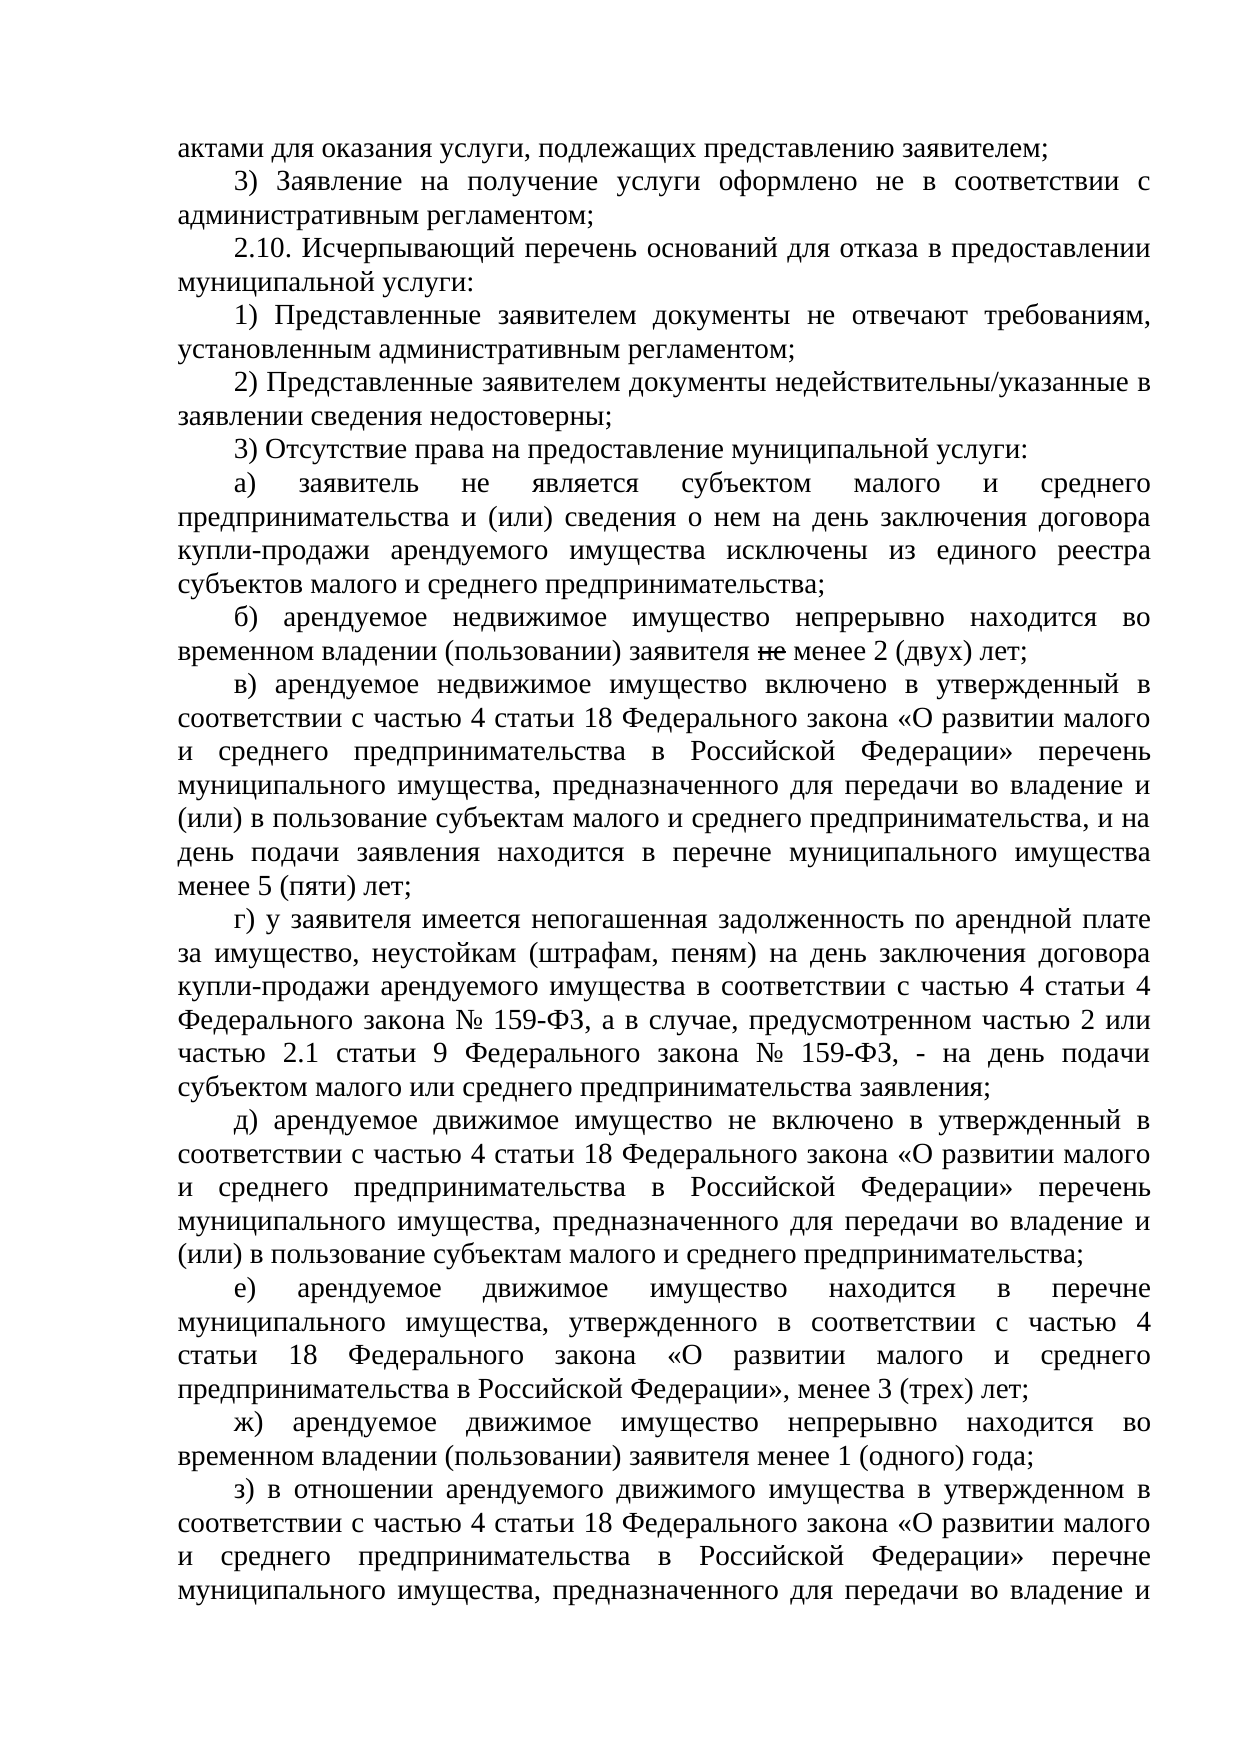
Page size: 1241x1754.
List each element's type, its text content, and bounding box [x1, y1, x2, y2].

text 3) Отсутствие права на предоставление муниципальной услуги: [177, 432, 1152, 465]
text е) арендуемое движимое имущество находится в перечне муниципального имущества, утвержденного в соответствии с частью 4 статьи 18 Федерального закона «О развитии малого и среднего предпринимательства в Российской Федерации», менее 3 (трех) лет; [177, 1270, 1152, 1404]
text г) у заявителя имеется непогашенная задолженность по арендной плате за имущество, неустойкам (штрафам, пеням) на день заключения договора купли-продажи арендуемого имущества в соответствии с частью 4 статьи 4 Федерального закона № 159-ФЗ, а в случае, предусмотренном частью 2 или частью 2.1 статьи 9 Федерального закона № 159-ФЗ, - на день подачи субъектом малого или среднего предпринимательства заявления; [177, 901, 1152, 1102]
text 1) Представленные заявителем документы не отвечают требованиям, установленным административным регламентом; [177, 297, 1152, 364]
text б) арендуемое недвижимое имущество непрерывно находится во временном владении (пользовании) заявителя не менее 2 (двух) лет; [177, 599, 1152, 666]
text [177, 1471, 1152, 1606]
text 3) Заявление на получение услуги оформлено не в соответствии с административным регламентом; [177, 163, 1152, 230]
text д) арендуемое движимое имущество не включено в утвержденный в соответствии с частью 4 статьи 18 Федерального закона «О развитии малого и среднего предпринимательства в Российской Федерации» перечень муниципального имущества, предназначенного для передачи во владение и (или) в пользование субъектам малого и среднего предпринимательства; [177, 1102, 1152, 1270]
text 2) Представленные заявителем документы недействительны/указанные в заявлении сведения недостоверны; [177, 364, 1152, 432]
text в) арендуемое недвижимое имущество включено в утвержденный в соответствии с частью 4 статьи 18 Федерального закона «О развитии малого и среднего предпринимательства в Российской Федерации» перечень муниципального имущества, предназначенного для передачи во владение и (или) в пользование субъектам малого и среднего предпринимательства, и на день подачи заявления находится в перечне муниципального имущества менее 5 (пяти) лет; [177, 666, 1152, 901]
text ж) арендуемое движимое имущество непрерывно находится во временном владении (пользовании) заявителя менее 1 (одного) года; [177, 1404, 1152, 1471]
text а) заявитель не является субъектом малого и среднего предпринимательства и (или) сведения о нем на день заключения договора купли-продажи арендуемого имущества исключены из единого реестра субъектов малого и среднего предпринимательства; [177, 465, 1152, 599]
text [177, 130, 1152, 163]
text 2.10. Исчерпывающий перечень оснований для отказа в предоставлении муниципальной услуги: [177, 230, 1152, 297]
